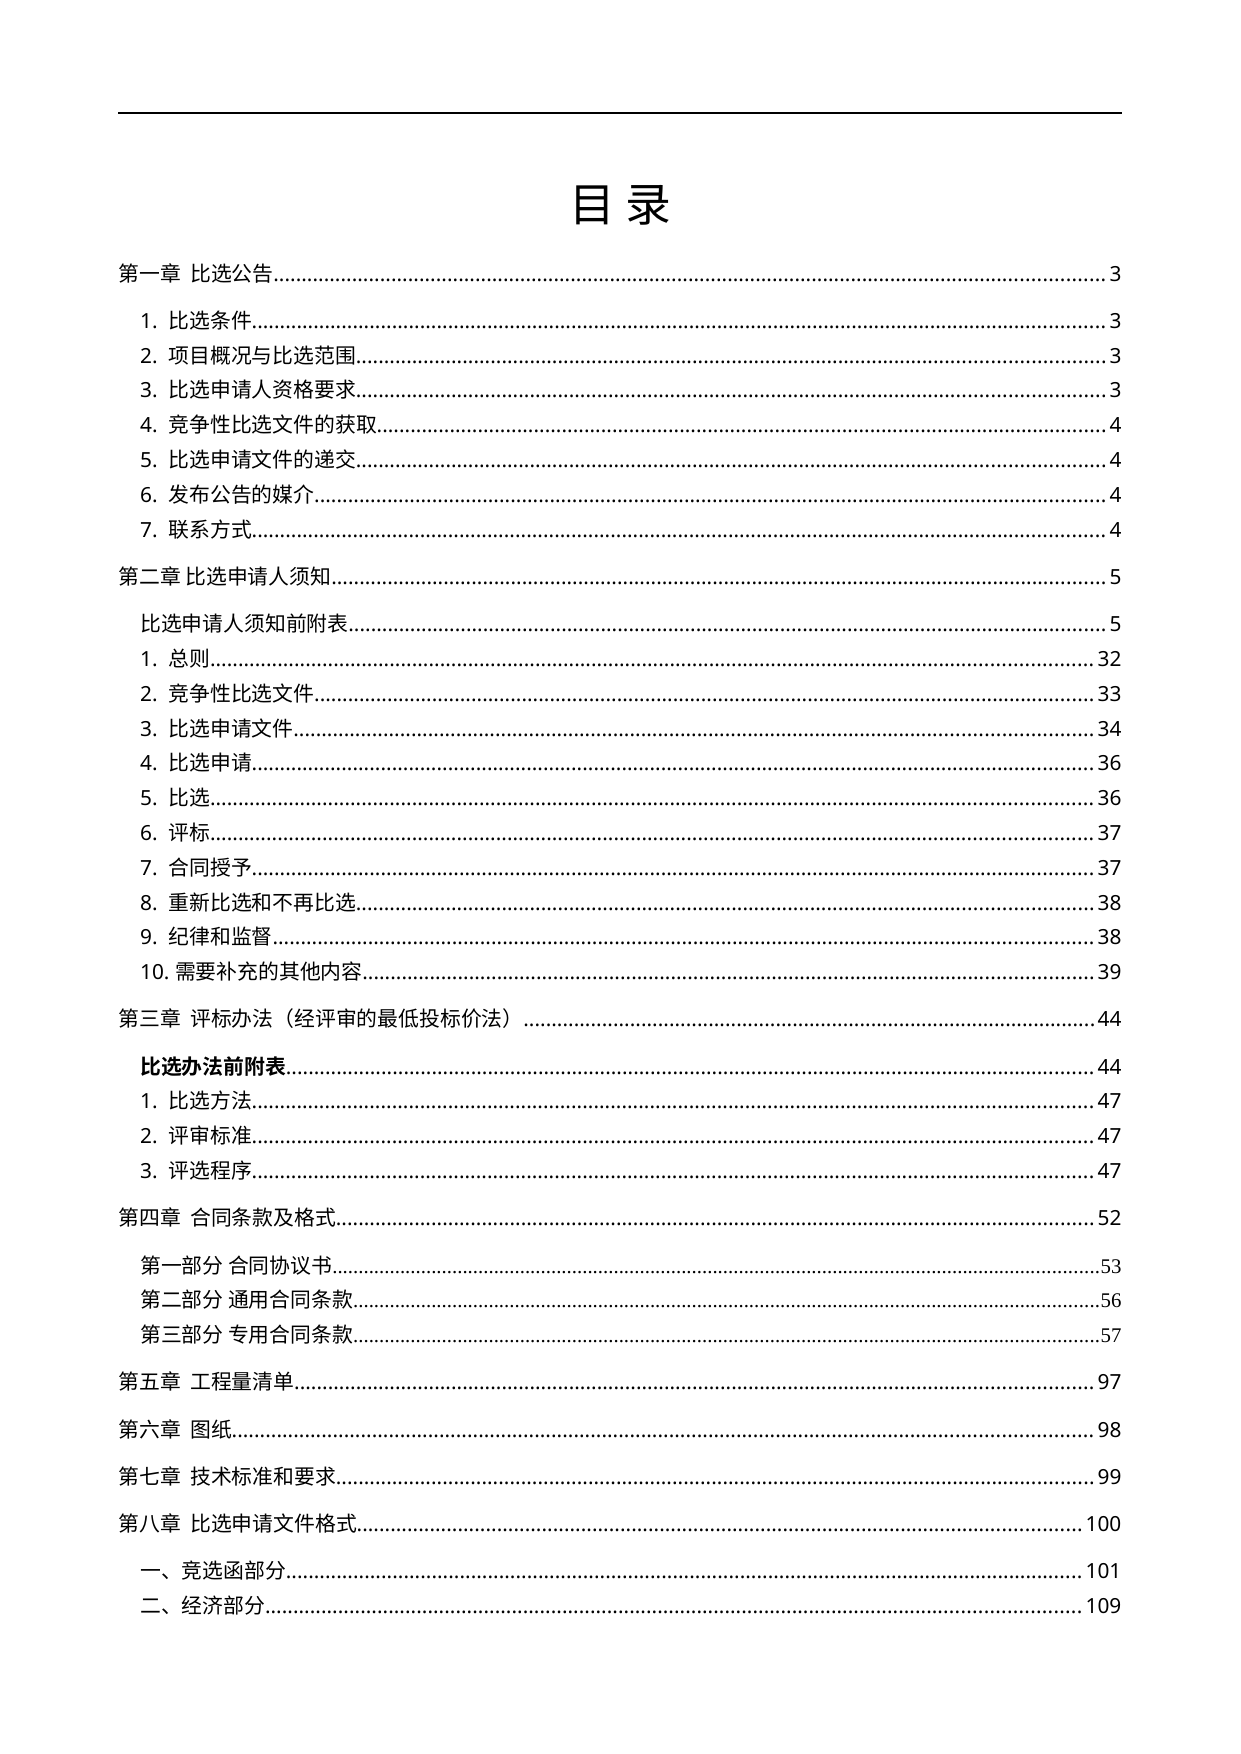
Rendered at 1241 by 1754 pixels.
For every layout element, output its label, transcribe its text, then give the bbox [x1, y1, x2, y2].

text 第七章 技术标准和要求 99 [118, 1460, 1122, 1490]
text 1. 总则 32 [140, 642, 1122, 673]
text 4. 竞争性比选文件的获取 4 [140, 408, 1122, 439]
text 第五章 工程量清单 97 [118, 1366, 1122, 1396]
text 2. 评审标准 47 [140, 1119, 1122, 1150]
text 7. 合同授予 37 [140, 851, 1122, 881]
text 第八章 比选申请文件格式 100 [118, 1507, 1122, 1538]
text 第三章 评标办法（经评审的最低投标价法） 44 [118, 1003, 1122, 1033]
text 6. 发布公告的媒介 4 [140, 478, 1122, 508]
text 比选申请人须知前附表 5 [140, 607, 1122, 638]
text 9. 纪律和监督 38 [140, 921, 1122, 951]
text 8. 重新比选和不再比选 38 [140, 886, 1122, 916]
text 第一部分 合同协议书 53 [140, 1249, 1122, 1279]
text 第二章 比选申请人须知 5 [118, 560, 1122, 591]
text 一、竞选函部分 101 [140, 1555, 1122, 1585]
text 第二部分 通用合同条款 56 [140, 1284, 1122, 1314]
text 第一章 比选公告 3 [118, 257, 1122, 287]
text 7. 联系方式 4 [140, 513, 1122, 543]
text 3. 比选申请人资格要求 3 [140, 374, 1122, 404]
text 第六章 图纸 98 [118, 1413, 1122, 1443]
text 二、经济部分 109 [140, 1589, 1122, 1620]
text 6. 评标 37 [140, 816, 1122, 847]
text 10. 需要补充的其他内容 39 [140, 955, 1122, 986]
text 1. 比选方法 47 [140, 1085, 1122, 1115]
text 第三部分 专用合同条款 57 [140, 1318, 1122, 1348]
text 3. 比选申请文件 34 [140, 712, 1122, 742]
text 比选办法前附表 44 [140, 1050, 1122, 1080]
text 5. 比选 36 [140, 781, 1122, 812]
text 第四章 合同条款及格式 52 [118, 1202, 1122, 1232]
text 目 录 [118, 168, 1122, 234]
text 2. 项目概况与比选范围 3 [140, 339, 1122, 369]
text 5. 比选申请文件的递交 4 [140, 443, 1122, 474]
text 3. 评选程序 47 [140, 1154, 1122, 1185]
text 4. 比选申请 36 [140, 747, 1122, 777]
text 2. 竞争性比选文件 33 [140, 677, 1122, 707]
text 1. 比选条件 3 [140, 304, 1122, 334]
